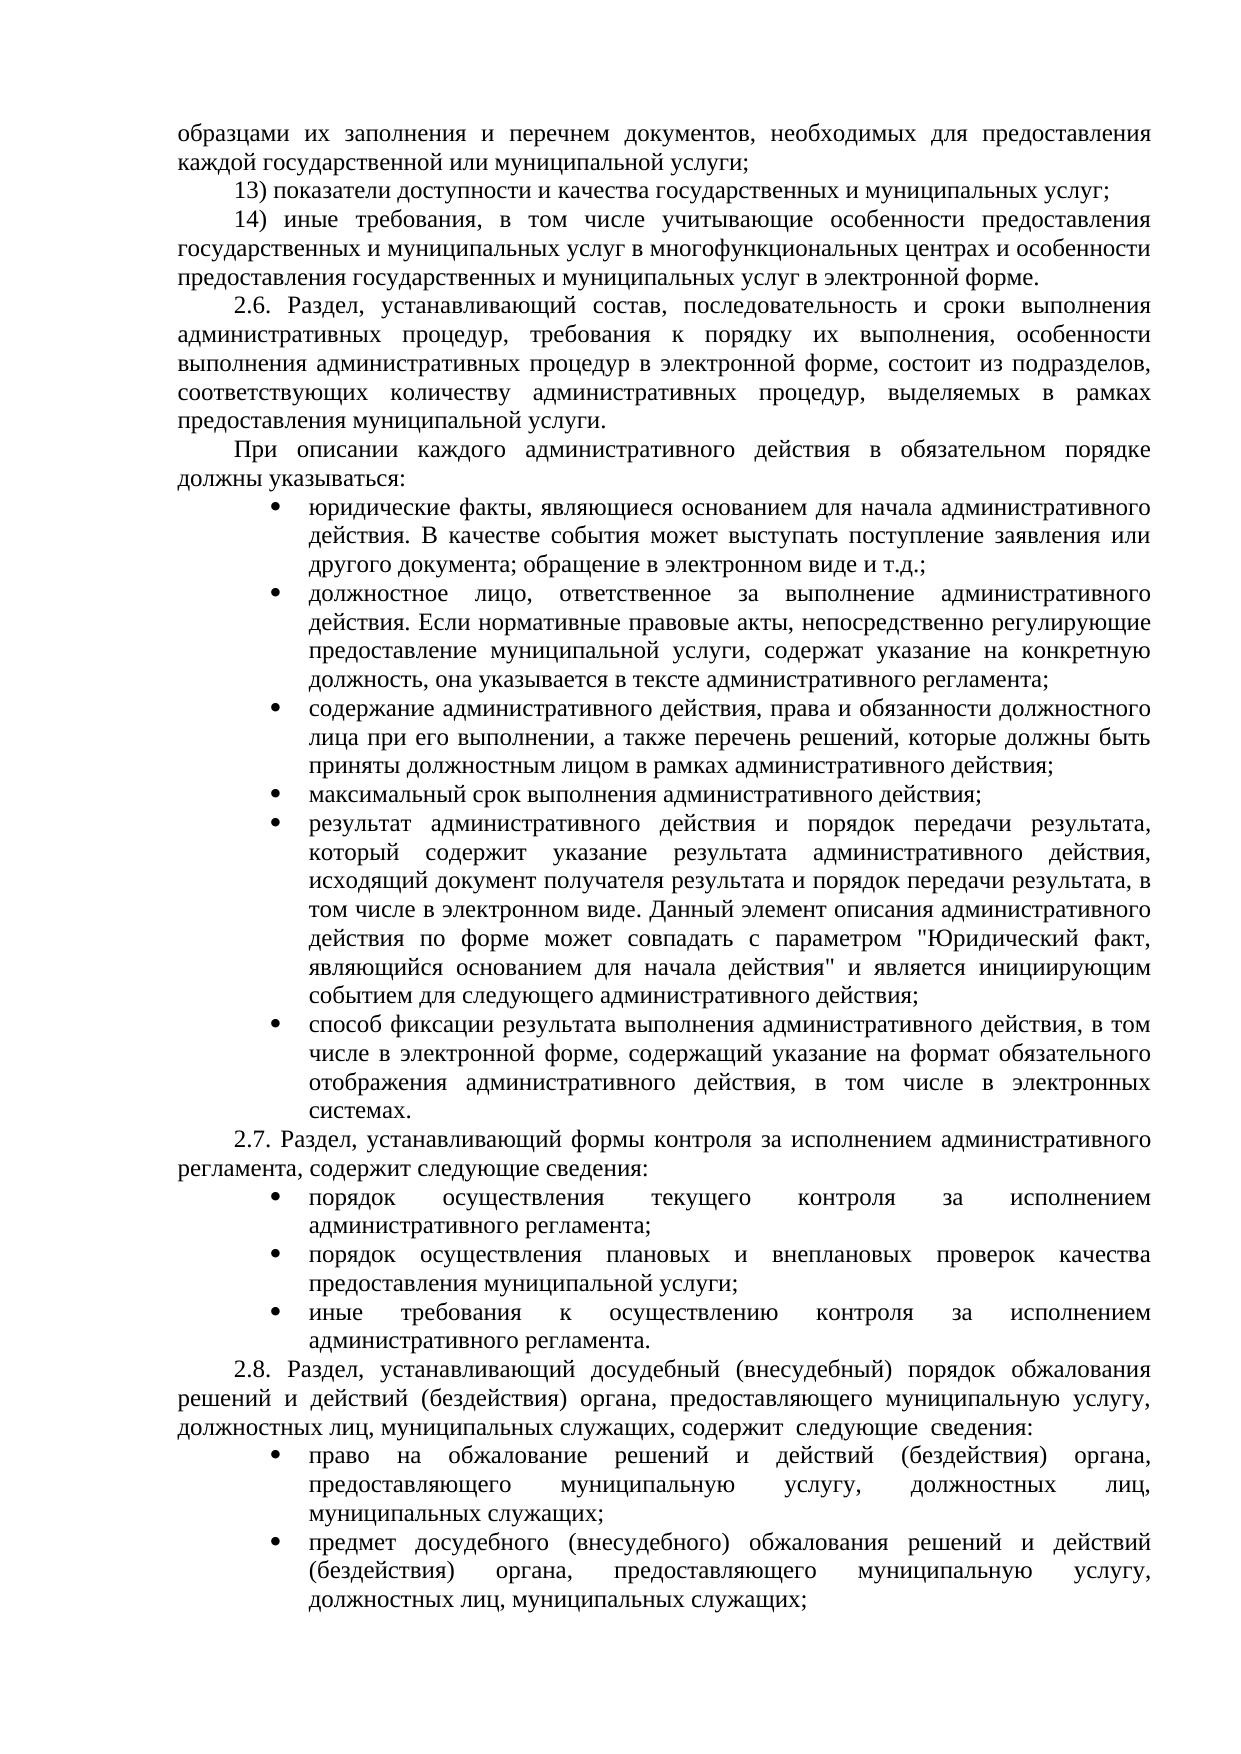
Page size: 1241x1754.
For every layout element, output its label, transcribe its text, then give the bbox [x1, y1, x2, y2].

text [177, 118, 1152, 176]
list порядок осуществления плановых и внеплановых проверок качества предоставления муниципальной услуги; [271, 1239, 1152, 1297]
text При описании каждого административного действия в обязательном порядке должны указываться: [177, 434, 1152, 492]
list право на обжалование решений и действий (бездействия) органа, предоставляющего муниципальную услугу, должностных лиц, муниципальных служащих; [271, 1441, 1152, 1527]
text 2.8. Раздел, устанавливающий досудебный (внесудебный) порядок обжалования решений и действий (бездействия) органа, предоставляющего муниципальную услугу, должностных лиц, муниципальных служащих, содержит следующие сведения: [177, 1354, 1152, 1441]
text 2.7. Раздел, устанавливающий формы контроля за исполнением административного регламента, содержит следующие сведения: [177, 1124, 1152, 1182]
text 14) иные требования, в том числе учитывающие особенности предоставления государственных и муниципальных услуг в многофункциональных центрах и особенности предоставления государственных и муниципальных услуг в электронной форме. [177, 204, 1152, 291]
list максимальный срок выполнения административного действия; [271, 779, 1152, 808]
list порядок осуществления текущего контроля за исполнением административного регламента; [271, 1182, 1152, 1239]
list предмет досудебного (внесудебного) обжалования решений и действий (бездействия) органа, предоставляющего муниципальную услугу, должностных лиц, муниципальных служащих; [271, 1527, 1152, 1613]
list содержание административного действия, права и обязанности должностного лица при его выполнении, а также перечень решений, которые должны быть приняты должностным лицом в рамках административного действия; [271, 693, 1152, 779]
list результат административного действия и порядок передачи результата, который содержит указание результата административного действия, исходящий документ получателя результата и порядок передачи результата, в том числе в электронном виде. Данный элемент описания административного действия по форме может совпадать с параметром "Юридический факт, являющийся основанием для начала действия" и является инициирующим событием для следующего административного действия; [271, 808, 1152, 1009]
list иные требования к осуществлению контроля за исполнением административного регламента. [271, 1297, 1152, 1354]
list способ фиксации результата выполнения административного действия, в том числе в электронной форме, содержащий указание на формат обязательного отображения административного действия, в том числе в электронных системах. [271, 1009, 1152, 1124]
text 2.6. Раздел, устанавливающий состав, последовательность и сроки выполнения административных процедур, требования к порядку их выполнения, особенности выполнения административных процедур в электронной форме, состоит из подразделов, соответствующих количеству административных процедур, выделяемых в рамках предоставления муниципальной услуги. [177, 291, 1152, 434]
list юридические факты, являющиеся основанием для начала административного действия. В качестве события может выступать поступление заявления или другого документа; обращение в электронном виде и т.д.; [271, 492, 1152, 578]
text 13) показатели доступности и качества государственных и муниципальных услуг; [177, 176, 1152, 204]
list должностное лицо, ответственное за выполнение административного действия. Если нормативные правовые акты, непосредственно регулирующие предоставление муниципальной услуги, содержат указание на конкретную должность, она указывается в тексте административного регламента; [271, 578, 1152, 693]
